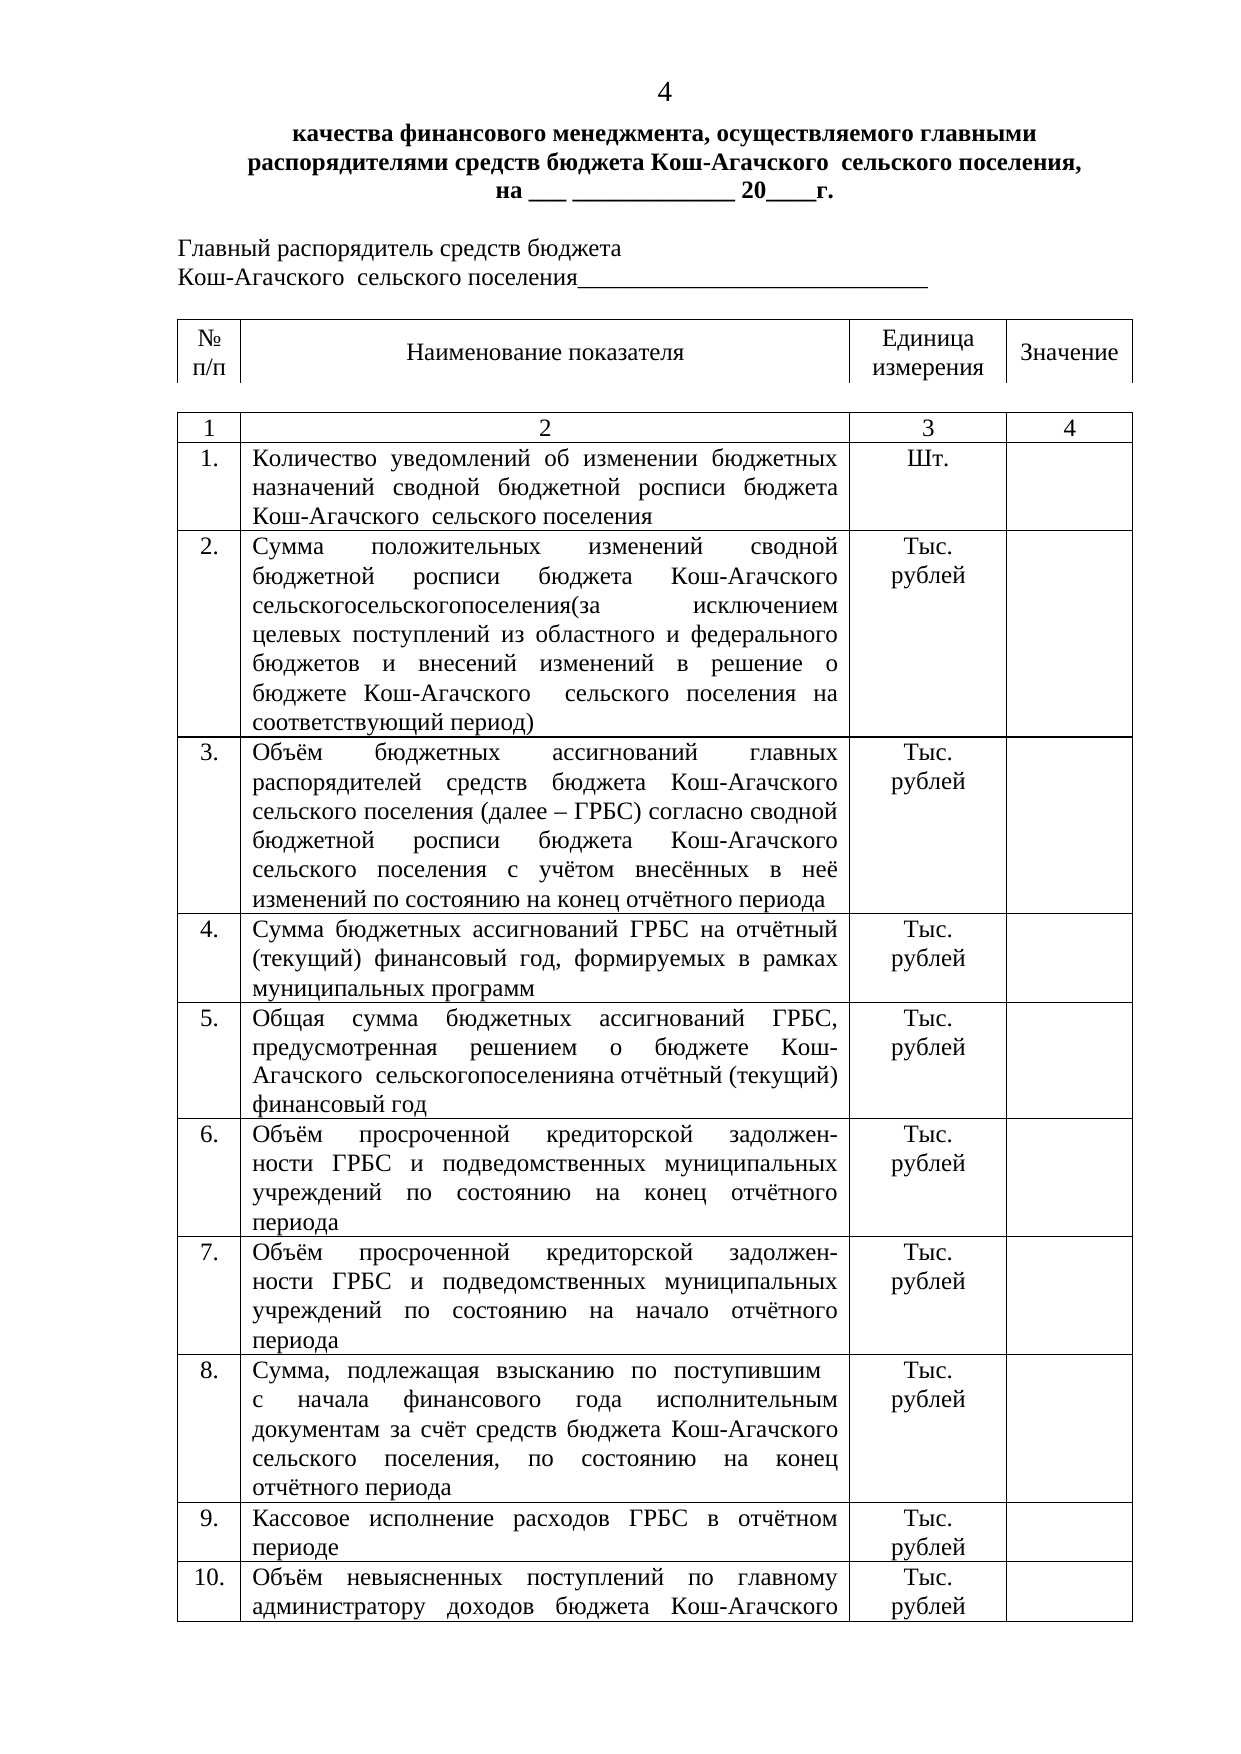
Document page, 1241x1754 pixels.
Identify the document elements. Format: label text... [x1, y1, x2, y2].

text на ___ _____________ 20____г. [177, 176, 1152, 204]
table_cell 2. [178, 531, 240, 736]
table_cell 9. [178, 1503, 240, 1561]
table_cell [1007, 1237, 1132, 1354]
table_cell [1007, 1503, 1132, 1561]
text Кош-Агачского сельского поселения____________________________ [177, 262, 1152, 291]
table_cell 10. [178, 1562, 240, 1621]
table_cell Тыс. рублей [850, 738, 1006, 913]
table_cell Тыс. рублей [850, 1562, 1006, 1621]
text качества финансового менеджмента, осуществляемого главными [177, 118, 1152, 147]
table_cell Тыс. рублей [850, 1003, 1006, 1118]
table_cell Тыс. рублей [850, 914, 1006, 1002]
table_header Значение [1007, 320, 1132, 383]
table_header 4 [1007, 413, 1132, 442]
table_cell [1007, 914, 1132, 1002]
table_cell [1007, 1119, 1132, 1236]
table_cell 4. [178, 914, 240, 1002]
table_cell 3. [178, 738, 240, 913]
table_header Наименование показателя [241, 320, 849, 383]
table_cell Сумма положительных изменений сводной бюджетной росписи бюджета Кош-Агачского сельскогосельскогопоселения(за исключением целевых поступлений из областного и федерального бюджетов и внесений изменений в решение о бюджете Кош-Агачского сельского поселения на соответствующий период) [241, 531, 849, 736]
text Главный распорядитель средств бюджета [177, 233, 1152, 262]
table_cell [1007, 738, 1132, 913]
table_cell 1. [178, 443, 240, 530]
table_cell Тыс. рублей [850, 531, 1006, 736]
table_cell Сумма, подлежащая взысканию по поступившим с начала финансового года исполнительным документам за счёт средств бюджета Кош-Агачского сельского поселения, по состоянию на конец отчётного периода [241, 1355, 849, 1502]
table_cell 6. [178, 1119, 240, 1236]
table_cell Количество уведомлений об изменении бюджетных назначений сводной бюджетной росписи бюджета Кош-Агачского сельского поселения [241, 443, 849, 530]
table_cell Тыс. рублей [850, 1355, 1006, 1502]
table_cell [1007, 1355, 1132, 1502]
table_cell Объём просроченной кредиторской задолжен- ности ГРБС и подведомственных муниципальных учреждений по состоянию на начало отчётного периода [241, 1237, 849, 1354]
table_cell Тыс. рублей [850, 1119, 1006, 1236]
table_cell [1007, 531, 1132, 736]
table_cell 8. [178, 1355, 240, 1502]
table_cell Сумма бюджетных ассигнований ГРБС на отчётный (текущий) финансовый год, формируемых в рамках муниципальных программ [241, 914, 849, 1002]
table_cell Шт. [850, 443, 1006, 530]
table_cell Объём бюджетных ассигнований главных распорядителей средств бюджета Кош-Агачского сельского поселения (далее – ГРБС) согласно сводной бюджетной росписи бюджета Кош-Агачского сельского поселения с учётом внесённых в неё изменений по состоянию на конец отчётного периода [241, 738, 849, 913]
table_cell Тыс. рублей [850, 1237, 1006, 1354]
table_cell 5. [178, 1003, 240, 1118]
table_cell [1007, 1562, 1132, 1621]
table_cell [1007, 1003, 1132, 1118]
table_header 3 [850, 413, 1006, 442]
table_cell Общая сумма бюджетных ассигнований ГРБС, предусмотренная решением о бюджете Кош-Агачского сельскогопоселенияна отчётный (текущий) финансовый год [241, 1003, 849, 1118]
table_header 2 [241, 413, 849, 442]
table_cell Кассовое исполнение расходов ГРБС в отчётном периоде [241, 1503, 849, 1561]
table_cell Тыс. рублей [850, 1503, 1006, 1561]
table_header № п/п [178, 320, 240, 383]
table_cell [241, 1562, 849, 1621]
table_header Единица измерения [850, 320, 1006, 383]
table_cell [1007, 443, 1132, 530]
table_header 1 [178, 413, 240, 442]
text распорядителями средств бюджета Кош-Агачского сельского поселения, [177, 147, 1152, 176]
table_cell Объём просроченной кредиторской задолжен- ности ГРБС и подведомственных муниципальных учреждений по состоянию на конец отчётного периода [241, 1119, 849, 1236]
table_cell 7. [178, 1237, 240, 1354]
